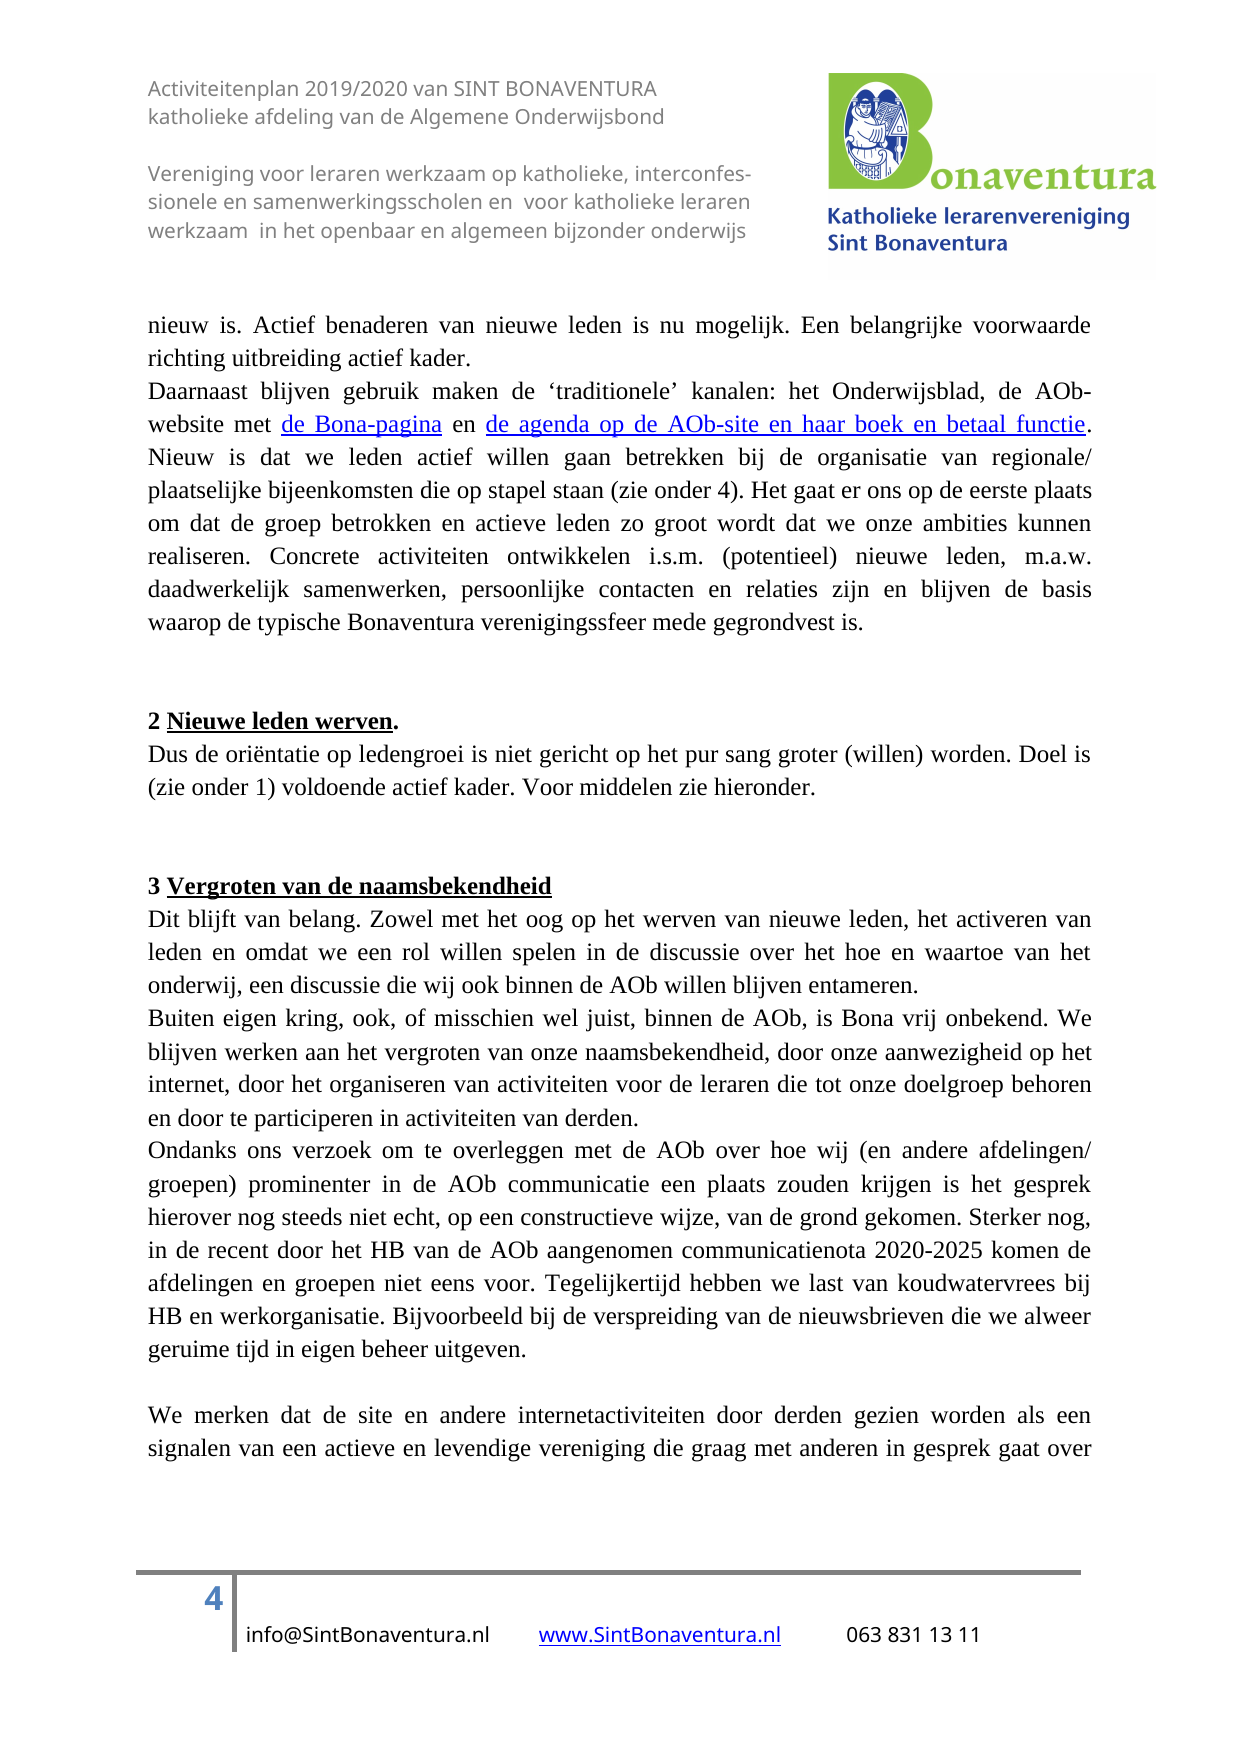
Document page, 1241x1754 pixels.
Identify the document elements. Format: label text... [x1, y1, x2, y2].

text Daarnaast blijven gebruik maken de ‘traditionele’ kanalen: het Onderwijsblad, de AOb-website met de Bona-pagina en de agenda op de AOb-site en haar boek en betaal functie. Nieuw is dat we leden actief willen gaan betrekken bij de organisatie van regionale/ plaatselijke bijeenkomsten die op stapel staan (zie onder 4). Het gaat er ons op de eerste plaats om dat de groep betrokken en actieve leden zo groot wordt dat we onze ambities kunnen realiseren. Concrete activiteiten ontwikkelen i.s.m. (potentieel) nieuwe leden, m.a.w. daadwerkelijk samenwerken, persoonlijke contacten en relaties zijn en blijven de basis waarop de typische Bonaventura verenigingssfeer mede gegrondvest is. [148, 376, 1093, 636]
text Dit blijft van belang. Zowel met het oog op het werven van nieuwe leden, het activeren van leden en omdat we een rol willen spelen in de discussie over het hoe en waartoe van het onderwij, een discussie die wij ook binnen de AOb willen blijven entameren. [148, 904, 1093, 999]
text Ondanks ons verzoek om te overleggen met de AOb over hoe wij (en andere afdelingen/ groepen) prominenter in de AOb communicatie een plaats zouden krijgen is het gesprek hierover nog steeds niet echt, op een constructieve wijze, van de grond gekomen. Sterker nog, in de recent door het HB van de AOb aangenomen communicatienota 2020-2025 komen de afdelingen en groepen niet eens voor. Tegelijkertijd hebben we last van koudwatervrees bij HB en werkorganisatie. Bijvoorbeeld bij de verspreiding van de nieuwsbrieven die we alweer geruime tijd in eigen beheer uitgeven. [148, 1136, 1093, 1362]
text 2 Nieuwe leden werven. [148, 706, 1093, 735]
text Buiten eigen kring, ook, of misschien wel juist, binnen de AOb, is Bona vrij onbekend. We blijven werken aan het vergroten van onze naamsbekendheid, door onze aanwezigheid op het internet, door het organiseren van activiteiten voor de leraren die tot onze doelgroep behoren en door te participeren in activiteiten van derden. [148, 1003, 1093, 1131]
text Dus de oriëntatie op ledengroei is niet gericht op het pur sang groter (willen) worden. Doel is (zie onder 1) voldoende actief kader. Voor middelen zie hieronder. [148, 739, 1093, 801]
text 3 Vergroten van de naamsbekendheid [148, 871, 1093, 900]
picture [828, 73, 1157, 280]
